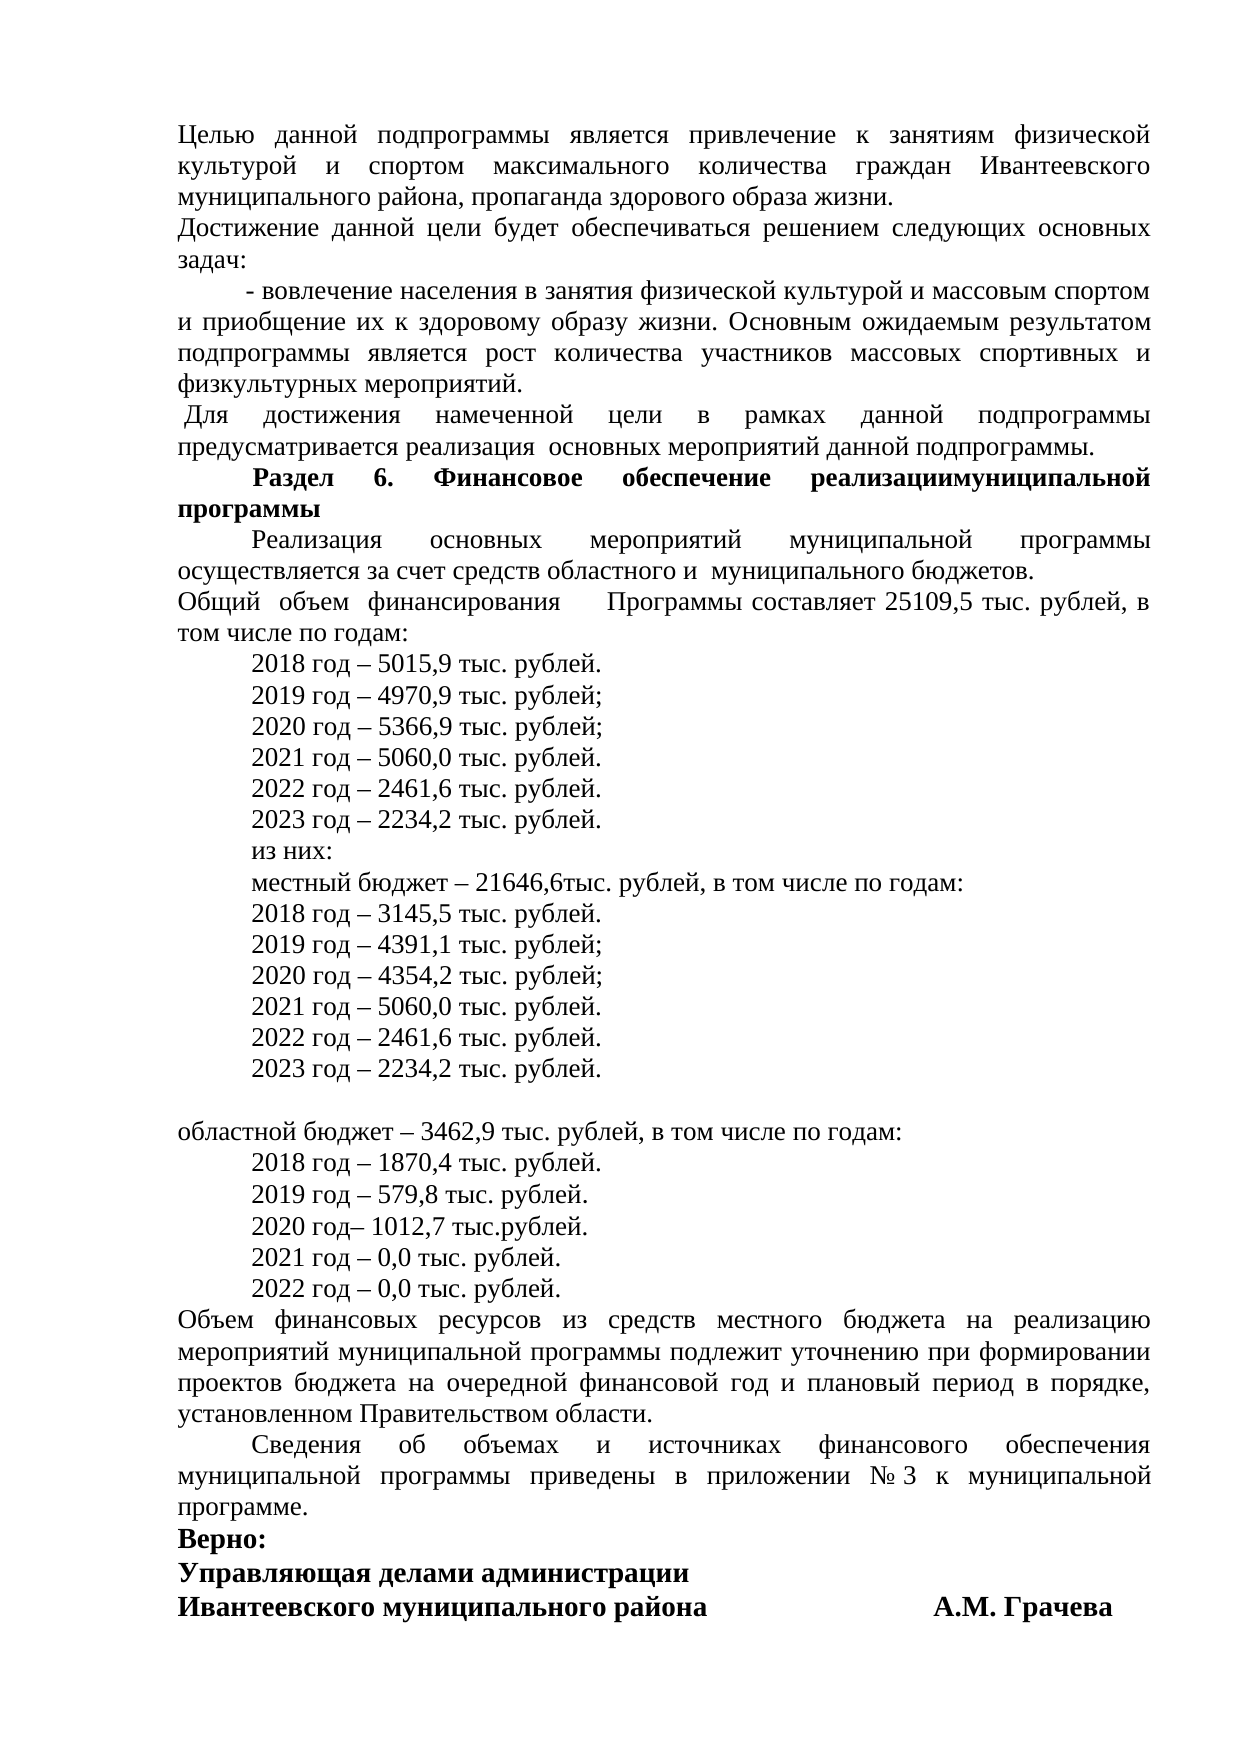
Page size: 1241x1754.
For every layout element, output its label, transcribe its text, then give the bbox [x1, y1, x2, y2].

text местный бюджет – 21646,6тыс. рублей, в том числе по годам: [177, 866, 1152, 897]
list Реализация основных мероприятий муниципальной программы осуществляется за счет средств областного и муниципального бюджетов. [177, 523, 1152, 585]
text 2021 год – 5060,0 тыс. рублей. [177, 741, 1152, 772]
text Верно: [177, 1522, 1119, 1555]
text 2019 год – 4391,1 тыс. рублей; [177, 928, 1152, 959]
text 2020 год – 5366,9 тыс. рублей; [177, 710, 1152, 741]
text 2019 год – 4970,9 тыс. рублей; [177, 679, 1152, 710]
text областной бюджет – 3462,9 тыс. рублей, в том числе по годам: [177, 1115, 1152, 1146]
text 2023 год – 2234,2 тыс. рублей. [177, 803, 1152, 834]
text из них: [177, 834, 1152, 866]
text Для достижения намеченной цели в рамках данной подпрограммы предусматривается реализация основных мероприятий данной подпрограммы. [177, 398, 1152, 461]
text Целью данной подпрограммы является привлечение к занятиям физической культурой и спортом максимального количества граждан Ивантеевского муниципального района, пропаганда здорового образа жизни. [177, 118, 1152, 212]
text 2018 год – 5015,9 тыс. рублей. [177, 648, 1152, 679]
text 2020 год– 1012,7 тыс.рублей. [177, 1210, 1152, 1241]
text Достижение данной цели будет обеспечиваться решением следующих основных задач: [177, 212, 1152, 274]
text Общий объем финансирования Программы составляет 25109,5 тыс. рублей, в том числе по годам: [177, 585, 1152, 648]
text 2018 год – 3145,5 тыс. рублей. [177, 897, 1152, 928]
text Объем финансовых ресурсов из средств местного бюджета на реализацию мероприятий муниципальной программы подлежит уточнению при формировании проектов бюджета на очередной финансовой год и плановый период в порядке, установленном Правительством области. [177, 1303, 1152, 1428]
text 2023 год – 2234,2 тыс. рублей. [177, 1052, 1152, 1084]
text 2018 год – 1870,4 тыс. рублей. [177, 1146, 1152, 1177]
text - вовлечение населения в занятия физической культурой и массовым спортом и приобщение их к здоровому образу жизни. Основным ожидаемым результатом подпрограммы является рост количества участников массовых спортивных и физкультурных мероприятий. [177, 274, 1152, 398]
text Управляющая делами администрации [177, 1555, 1119, 1589]
text 2021 год – 5060,0 тыс. рублей. [177, 990, 1152, 1021]
text 2021 год – 0,0 тыс. рублей. [177, 1241, 1152, 1272]
text 2022 год – 0,0 тыс. рублей. [177, 1272, 1152, 1303]
text 2022 год – 2461,6 тыс. рублей. [177, 1021, 1152, 1052]
text 2019 год – 579,8 тыс. рублей. [177, 1177, 1152, 1210]
text Раздел 6. Финансовое обеспечение реализациимуниципальной программы [177, 461, 1152, 523]
text 2022 год – 2461,6 тыс. рублей. [177, 772, 1152, 803]
text Ивантеевского муниципального района А.М. Грачева [177, 1589, 1119, 1622]
text 2020 год – 4354,2 тыс. рублей; [177, 959, 1152, 990]
text Сведения об объемах и источниках финансового обеспечения муниципальной программы приведены в приложении № 3 к муниципальной программе. [177, 1428, 1152, 1522]
